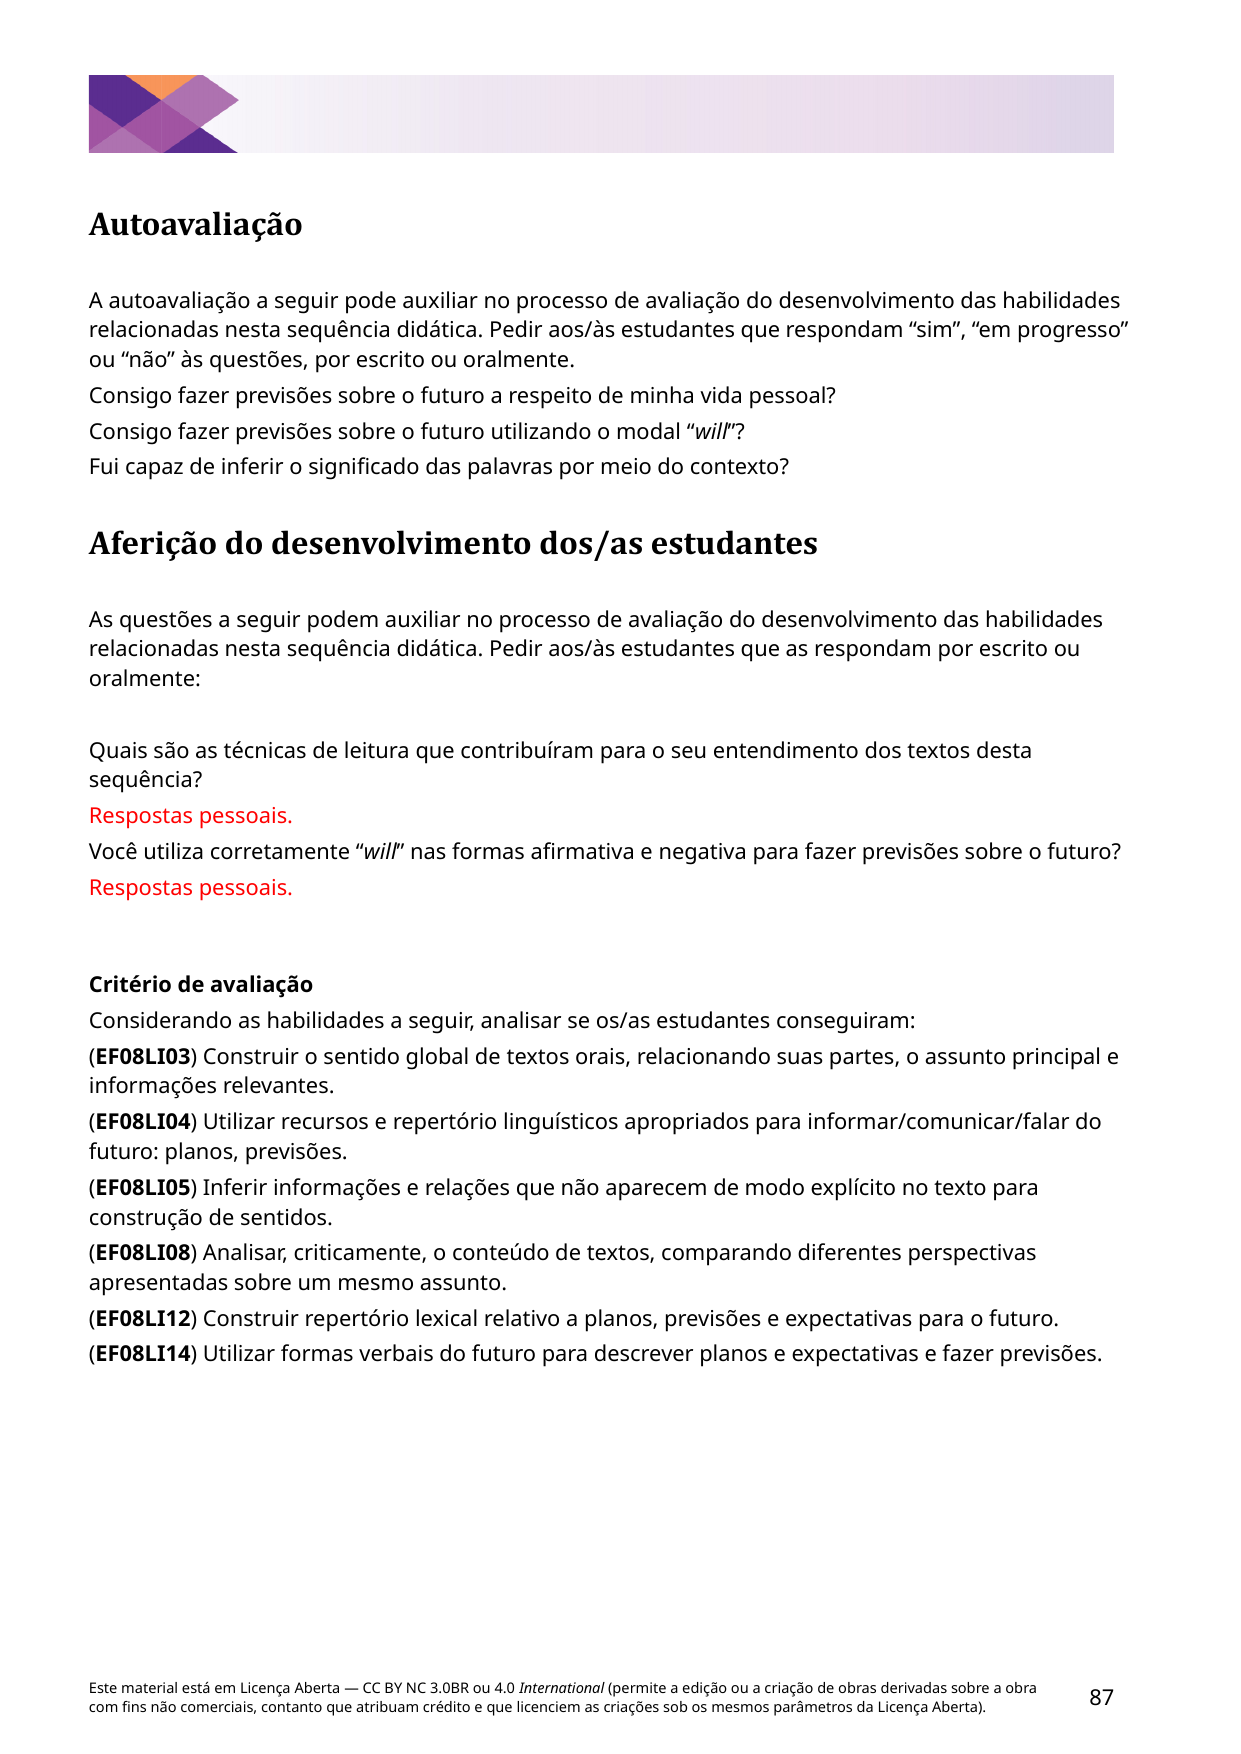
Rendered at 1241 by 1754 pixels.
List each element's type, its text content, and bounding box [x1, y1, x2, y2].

text Critério de avaliação [89, 969, 1152, 999]
text Respostas pessoais. [89, 872, 1152, 901]
text (EF08LI14) Utilizar formas verbais do futuro para descrever planos e expectativas e fazer previsões. [89, 1338, 1152, 1368]
text (EF08LI08) Analisar, criticamente, o conteúdo de textos, comparando diferentes perspectivas apresentadas sobre um mesmo assunto. [89, 1237, 1152, 1297]
text (EF08LI03) Construir o sentido global de textos orais, relacionando suas partes, o assunto principal e informações relevantes. [89, 1041, 1152, 1100]
text Fui capaz de inferir o significado das palavras por meio do contexto? [89, 451, 1152, 481]
text Aferição do desenvolvimento dos/as estudantes [89, 523, 1152, 562]
text A autoavaliação a seguir pode auxiliar no processo de avaliação do desenvolvimento das habilidades relacionadas nesta sequência didática. Pedir aos/às estudantes que respondam “sim”, “em progresso” ou “não” às questões, por escrito ou oralmente. [89, 284, 1152, 374]
text (EF08LI05) Inferir informações e relações que não aparecem de modo explícito no texto para construção de sentidos. [89, 1172, 1152, 1231]
text Consigo fazer previsões sobre o futuro a respeito de minha vida pessoal? [89, 380, 1152, 410]
text As questões a seguir podem auxiliar no processo de avaliação do desenvolvimento das habilidades relacionadas nesta sequência didática. Pedir aos/às estudantes que as respondam por escrito ou oralmente: [89, 603, 1152, 693]
text Quais são as técnicas de leitura que contribuíram para o seu entendimento dos textos desta sequência? [89, 734, 1152, 794]
text (EF08LI04) Utilizar recursos e repertório linguísticos apropriados para informar/comunicar/falar do futuro: planos, previsões. [89, 1106, 1152, 1166]
text (EF08LI12) Construir repertório lexical relativo a planos, previsões e expectativas para o futuro. [89, 1303, 1152, 1332]
picture [88, 75, 1114, 153]
text Considerando as habilidades a seguir, analisar se os/as estudantes conseguiram: [89, 1005, 1152, 1035]
text Você utiliza corretamente “will” nas formas afirmativa e negativa para fazer previsões sobre o futuro? [89, 836, 1152, 866]
text Consigo fazer previsões sobre o futuro utilizando o modal “will”? [89, 416, 1152, 445]
text Autoavaliação [89, 204, 1152, 243]
text Respostas pessoais. [89, 800, 1152, 830]
